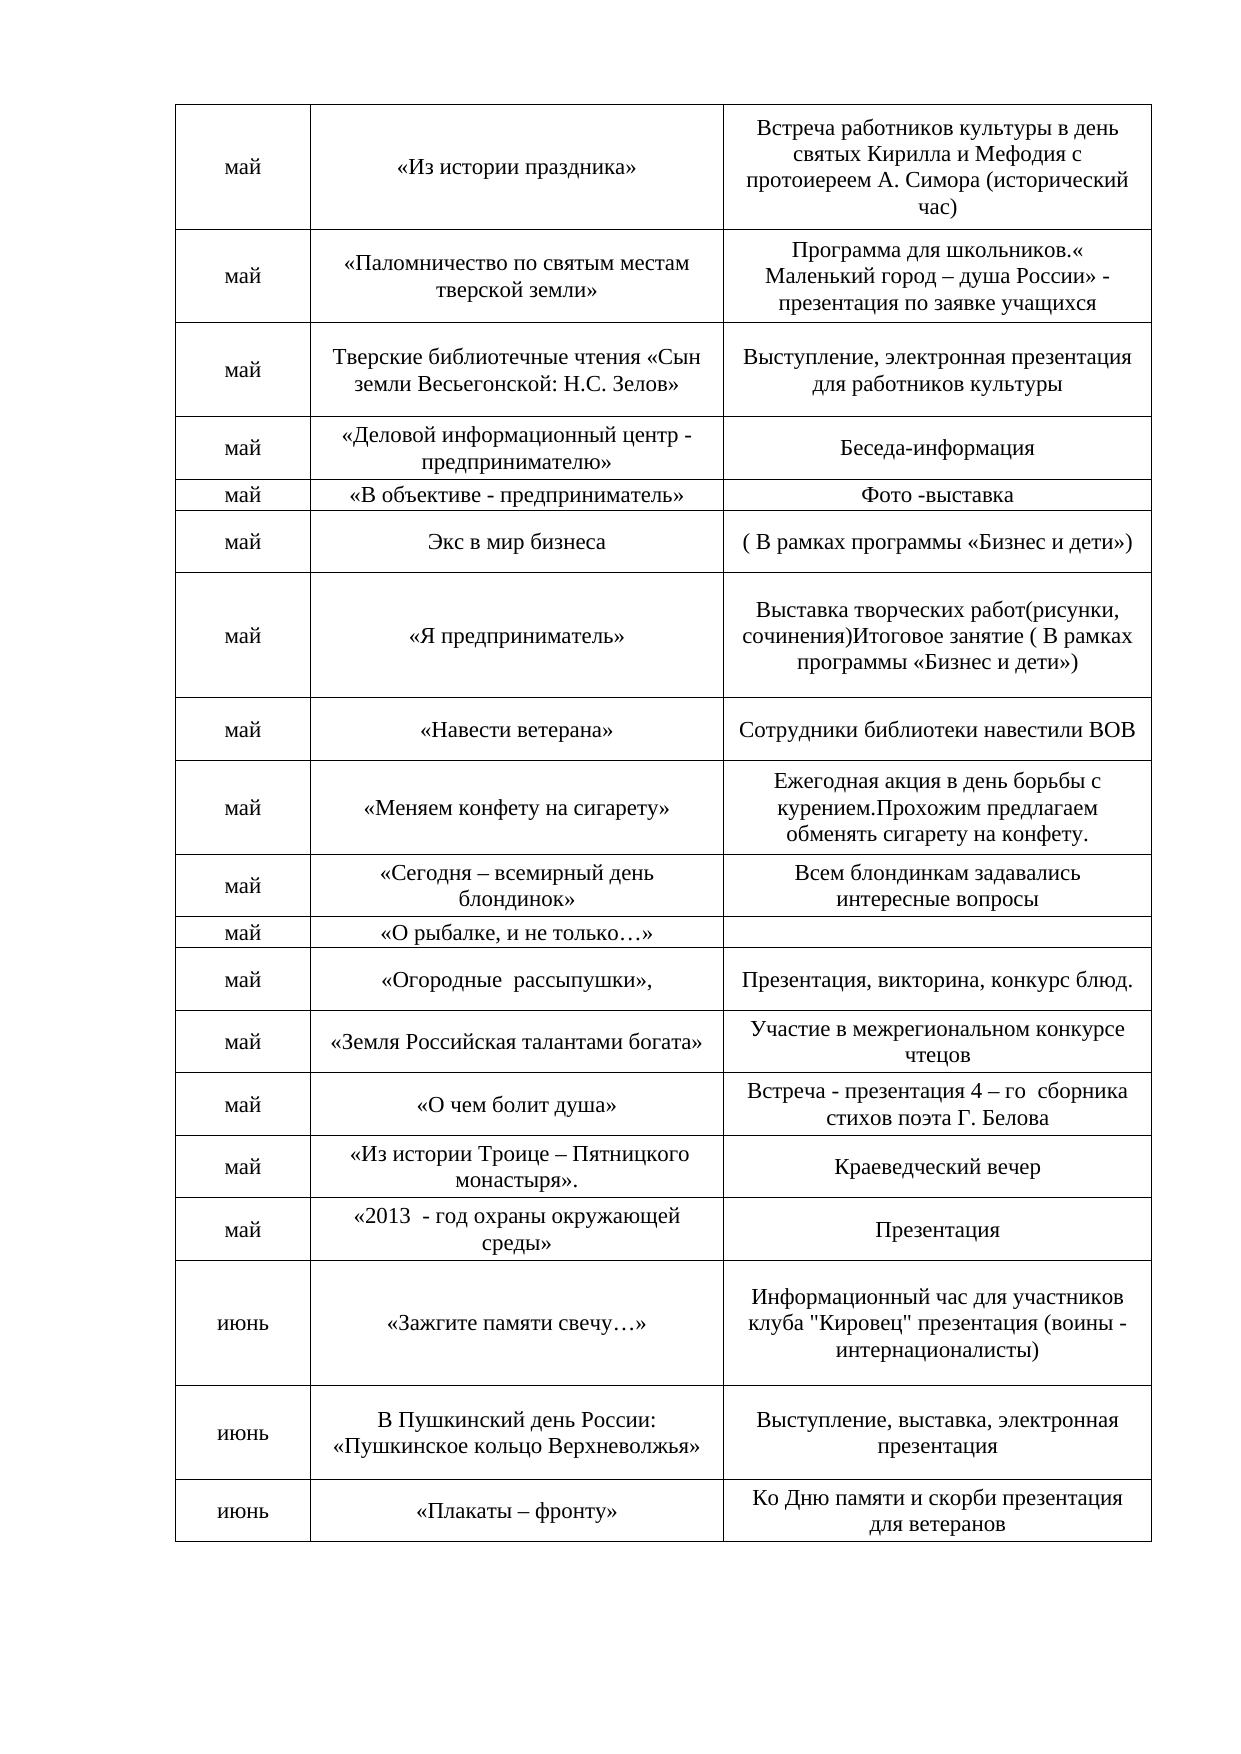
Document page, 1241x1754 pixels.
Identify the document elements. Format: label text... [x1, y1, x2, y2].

table_cell Фото -выставка [724, 480, 1151, 510]
table_cell май [176, 105, 310, 228]
table_cell Встреча - презентация 4 – го сборника стихов поэта Г. Белова [724, 1073, 1151, 1135]
table_cell «Зажгите памяти свечу…» [311, 1261, 723, 1385]
table_cell Сотрудники библиотеки навестили ВОВ [724, 698, 1151, 760]
table_cell Встреча работников культуры в день святых Кирилла и Мефодия с протоиереем А. Симора (исторический час) [724, 105, 1151, 228]
table_cell «Паломничество по святым местам тверской земли» [311, 230, 723, 322]
table_cell Краеведческий вечер [724, 1136, 1151, 1197]
table_cell май [176, 573, 310, 697]
table_cell «Плакаты – фронту» [311, 1480, 723, 1541]
table_cell «Деловой информационный центр - предпринимателю» [311, 417, 723, 478]
table_cell май [176, 480, 310, 510]
table_cell май [176, 417, 310, 478]
table_cell май [176, 855, 310, 916]
table_cell Выставка творческих работ(рисунки, сочинения)Итоговое занятие ( В рамках программы «Бизнес и дети») [724, 573, 1151, 697]
table_cell Ежегодная акция в день борьбы с курением.Прохожим предлагаем обменять сигарету на конфету. [724, 761, 1151, 853]
table_cell «Из истории Троице – Пятницкого монастыря». [311, 1136, 723, 1197]
table_cell «Огородные рассыпушки», [311, 948, 723, 1010]
table_cell ( В рамках программы «Бизнес и дети») [724, 511, 1151, 572]
table_cell «О рыбалке, и не только…» [311, 917, 723, 947]
table_cell май [176, 948, 310, 1010]
table_cell Выступление, выставка, электронная презентация [724, 1386, 1151, 1478]
table_cell «Я предприниматель» [311, 573, 723, 697]
table_cell май [176, 1136, 310, 1197]
table_cell май [176, 761, 310, 853]
table_cell «Сегодня – всемирный день блондинок» [311, 855, 723, 916]
table_cell май [176, 917, 310, 947]
table_cell Выступление, электронная презентация для работников культуры [724, 323, 1151, 416]
table_cell май [176, 511, 310, 572]
table_cell Информационный час для участников клуба "Кировец" презентация (воины -интернационалисты) [724, 1261, 1151, 1385]
table_cell В Пушкинский день России: «Пушкинское кольцо Верхневолжья» [311, 1386, 723, 1478]
table_cell [724, 917, 1151, 947]
table_cell май [176, 1198, 310, 1260]
table_cell «Из истории праздника» [311, 105, 723, 228]
table_cell «В объективе - предприниматель» [311, 480, 723, 510]
table_cell Тверские библиотечные чтения «Сын земли Весьегонской: Н.С. Зелов» [311, 323, 723, 416]
table_cell Программа для школьников.« Маленький город – душа России» - презентация по заявке учащихся [724, 230, 1151, 322]
table_cell «Земля Российская талантами богата» [311, 1011, 723, 1072]
table_cell июнь [176, 1261, 310, 1385]
table_cell «Меняем конфету на сигарету» [311, 761, 723, 853]
table_cell «О чем болит душа» [311, 1073, 723, 1135]
table_cell «2013 - год охраны окружающей среды» [311, 1198, 723, 1260]
table_cell «Навести ветерана» [311, 698, 723, 760]
table_cell май [176, 1011, 310, 1072]
table_cell Экс в мир бизнеса [311, 511, 723, 572]
table_cell Участие в межрегиональном конкурсе чтецов [724, 1011, 1151, 1072]
table_cell май [176, 323, 310, 416]
table_cell май [176, 698, 310, 760]
table_cell Беседа-информация [724, 417, 1151, 478]
table_cell Презентация [724, 1198, 1151, 1260]
table_cell Презентация, викторина, конкурс блюд. [724, 948, 1151, 1010]
table_cell май [176, 230, 310, 322]
table_cell июнь [176, 1480, 310, 1541]
table_cell Всем блондинкам задавались интересные вопросы [724, 855, 1151, 916]
table_cell июнь [176, 1386, 310, 1478]
table_cell Ко Дню памяти и скорби презентация для ветеранов [724, 1480, 1151, 1541]
table_cell май [176, 1073, 310, 1135]
